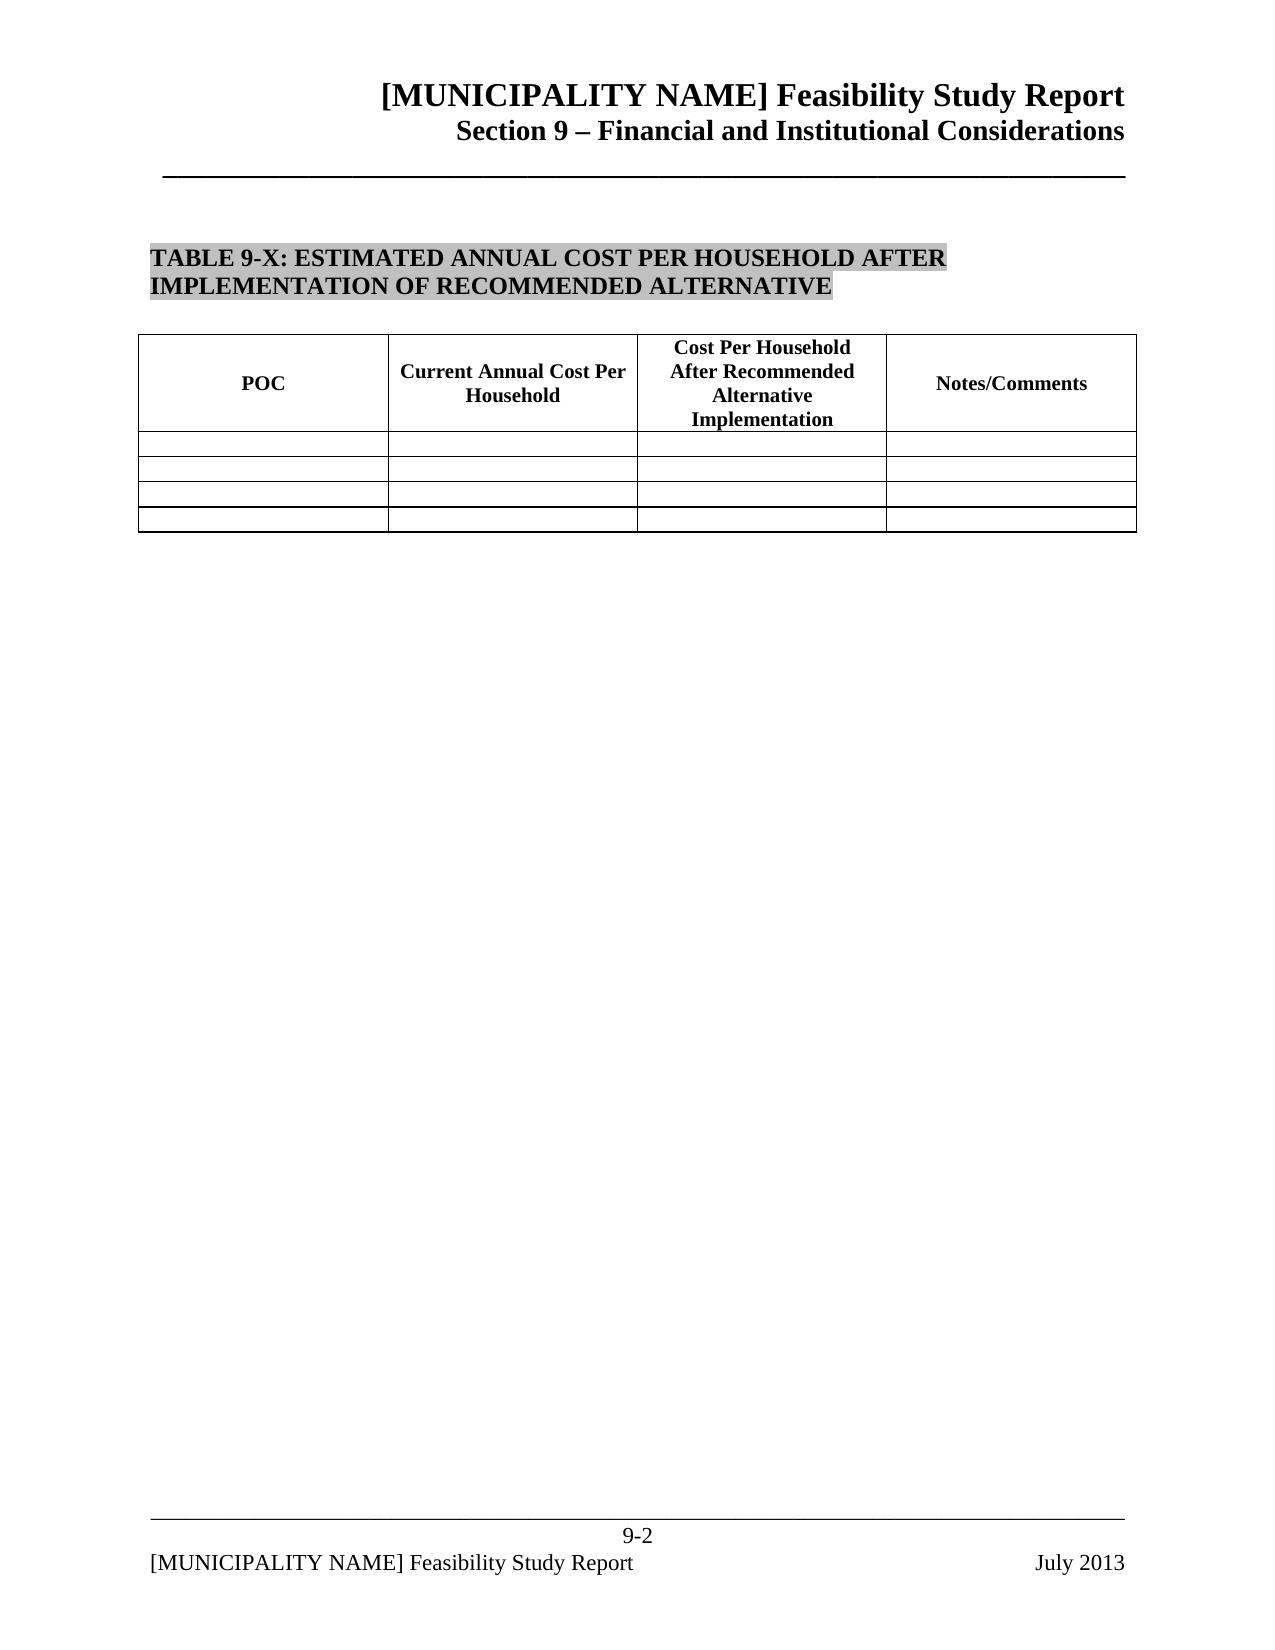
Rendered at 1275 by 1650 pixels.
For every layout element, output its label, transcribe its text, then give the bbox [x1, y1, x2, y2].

table_cell [638, 508, 886, 531]
table_cell [389, 457, 637, 481]
table_cell [887, 432, 1136, 456]
table_cell [887, 482, 1136, 506]
table_header POC [139, 335, 388, 431]
table_cell [887, 508, 1136, 531]
table_cell [389, 432, 637, 456]
table_header Current Annual Cost Per Household [389, 335, 637, 431]
table_cell [638, 457, 886, 481]
table_cell [139, 432, 388, 456]
table_cell [389, 508, 637, 531]
table_cell [638, 432, 886, 456]
table_cell [139, 457, 388, 481]
text TABLE 9-X: ESTIMATED ANNUAL COST PER HOUSEHOLD AFTER IMPLEMENTATION OF RECOMMENDED ALTERNATIVE [833, 243, 1125, 300]
table_cell [139, 508, 388, 531]
table_header Notes/Comments [887, 335, 1136, 431]
table_cell [887, 457, 1136, 481]
table_header Cost Per Household After Recommended Alternative Implementation [638, 335, 886, 431]
table_cell [139, 482, 388, 506]
table_cell [389, 482, 637, 506]
table_cell [638, 482, 886, 506]
